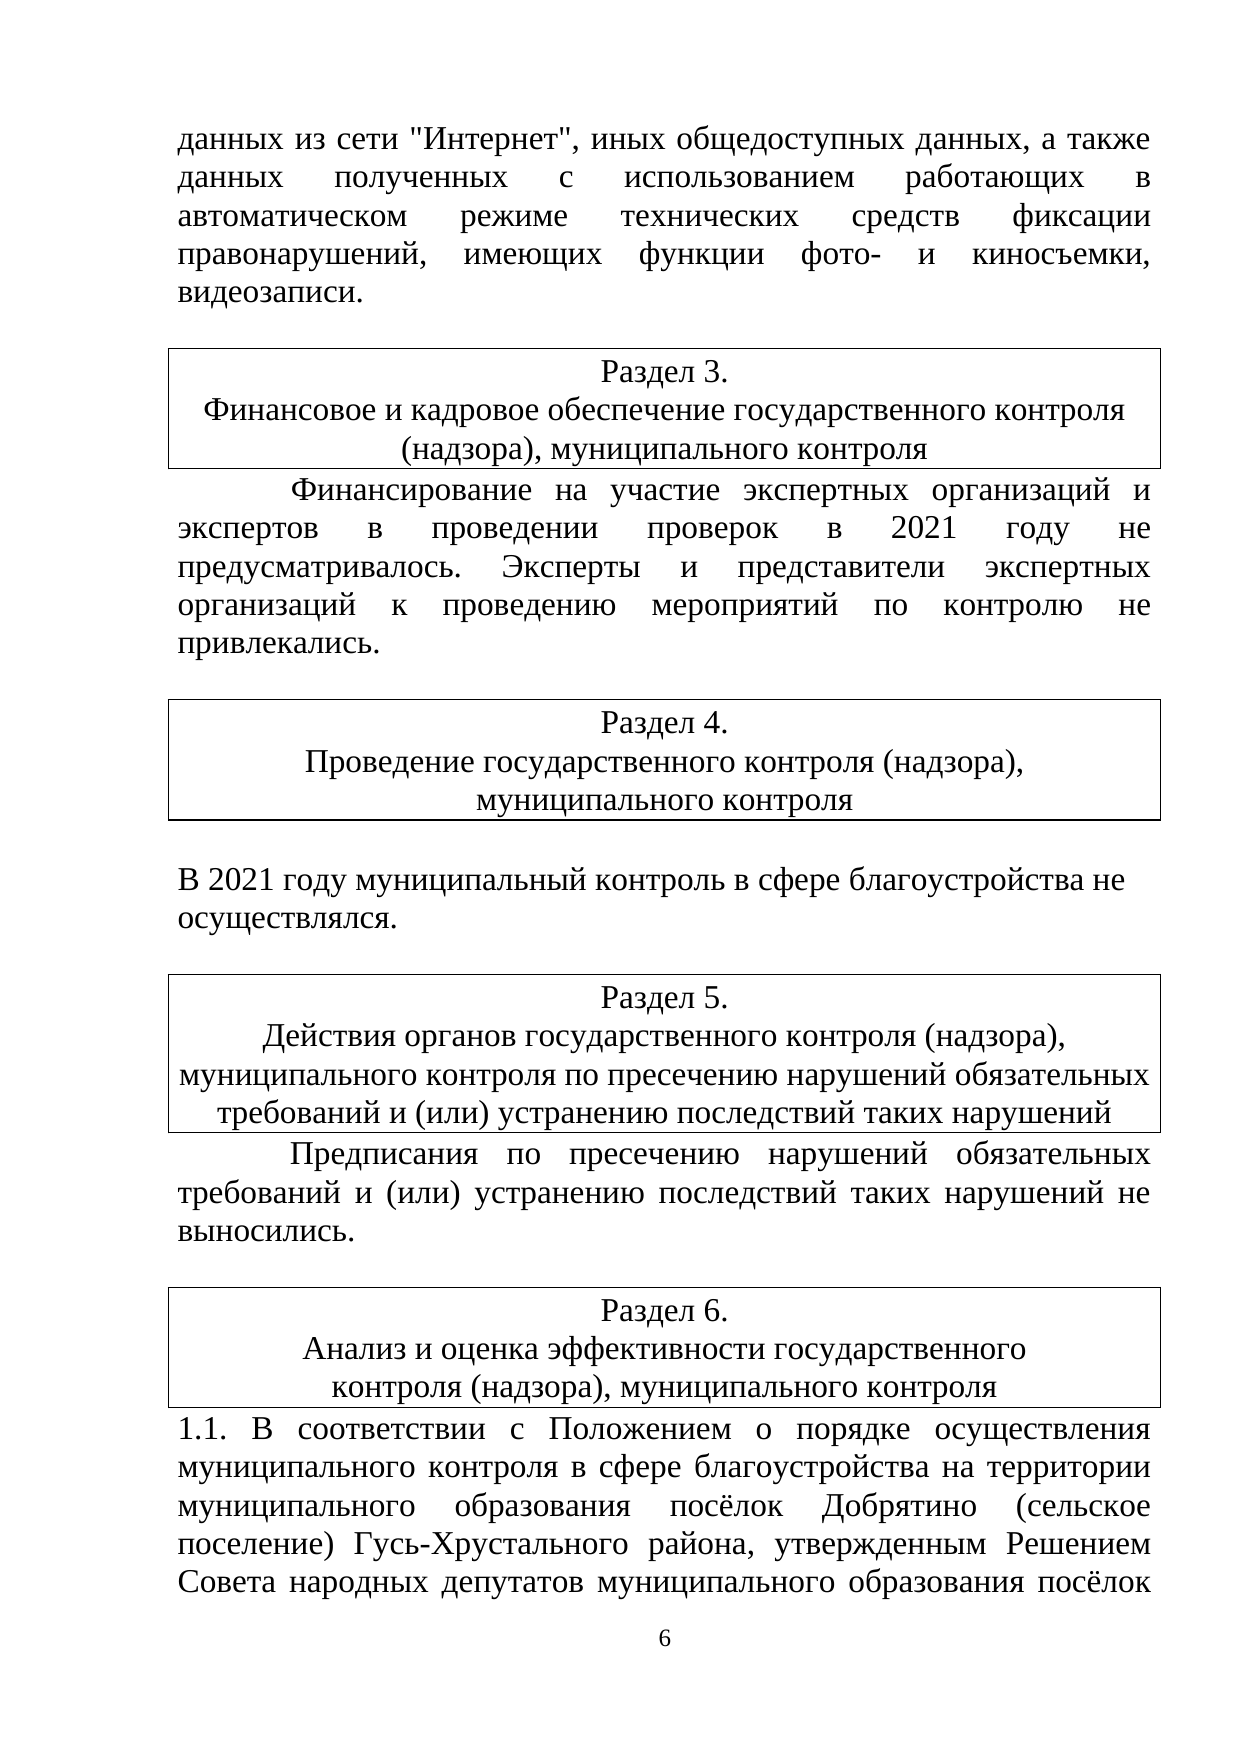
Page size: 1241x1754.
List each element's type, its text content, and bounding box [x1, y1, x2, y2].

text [177, 1408, 1152, 1600]
text муниципального контроля [169, 776, 1160, 819]
text Раздел 6. [169, 1288, 1160, 1328]
text контроля (надзора), муниципального контроля [169, 1363, 1160, 1407]
text Проведение государственного контроля (надзора), [177, 741, 1152, 776]
text Анализ и оценка эффективности государственного [177, 1328, 1152, 1363]
text Финансовое и кадровое обеспечение государственного контроля (надзора), муниципального контроля [169, 386, 1160, 468]
text Раздел 4. [169, 700, 1160, 741]
text Финансирование на участие экспертных организаций и экспертов в проведении проверок в 2021 году не предусматривалось. Эксперты и представители экспертных организаций к проведению мероприятий по контролю не привлекались. [177, 469, 1152, 661]
text Раздел 3. [169, 349, 1160, 386]
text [177, 118, 1152, 310]
text муниципального контроля по пресечению нарушений обязательных требований и (или) устранению последствий таких нарушений [169, 1051, 1160, 1132]
text Предписания по пресечению нарушений обязательных требований и (или) устранению последствий таких нарушений не выносились. [177, 1133, 1152, 1248]
text Действия органов государственного контроля (надзора), [177, 1015, 1152, 1051]
text Раздел 5. [169, 975, 1160, 1015]
text В 2021 году муниципальный контроль в сфере благоустройства не осуществлялся. [177, 859, 1152, 936]
